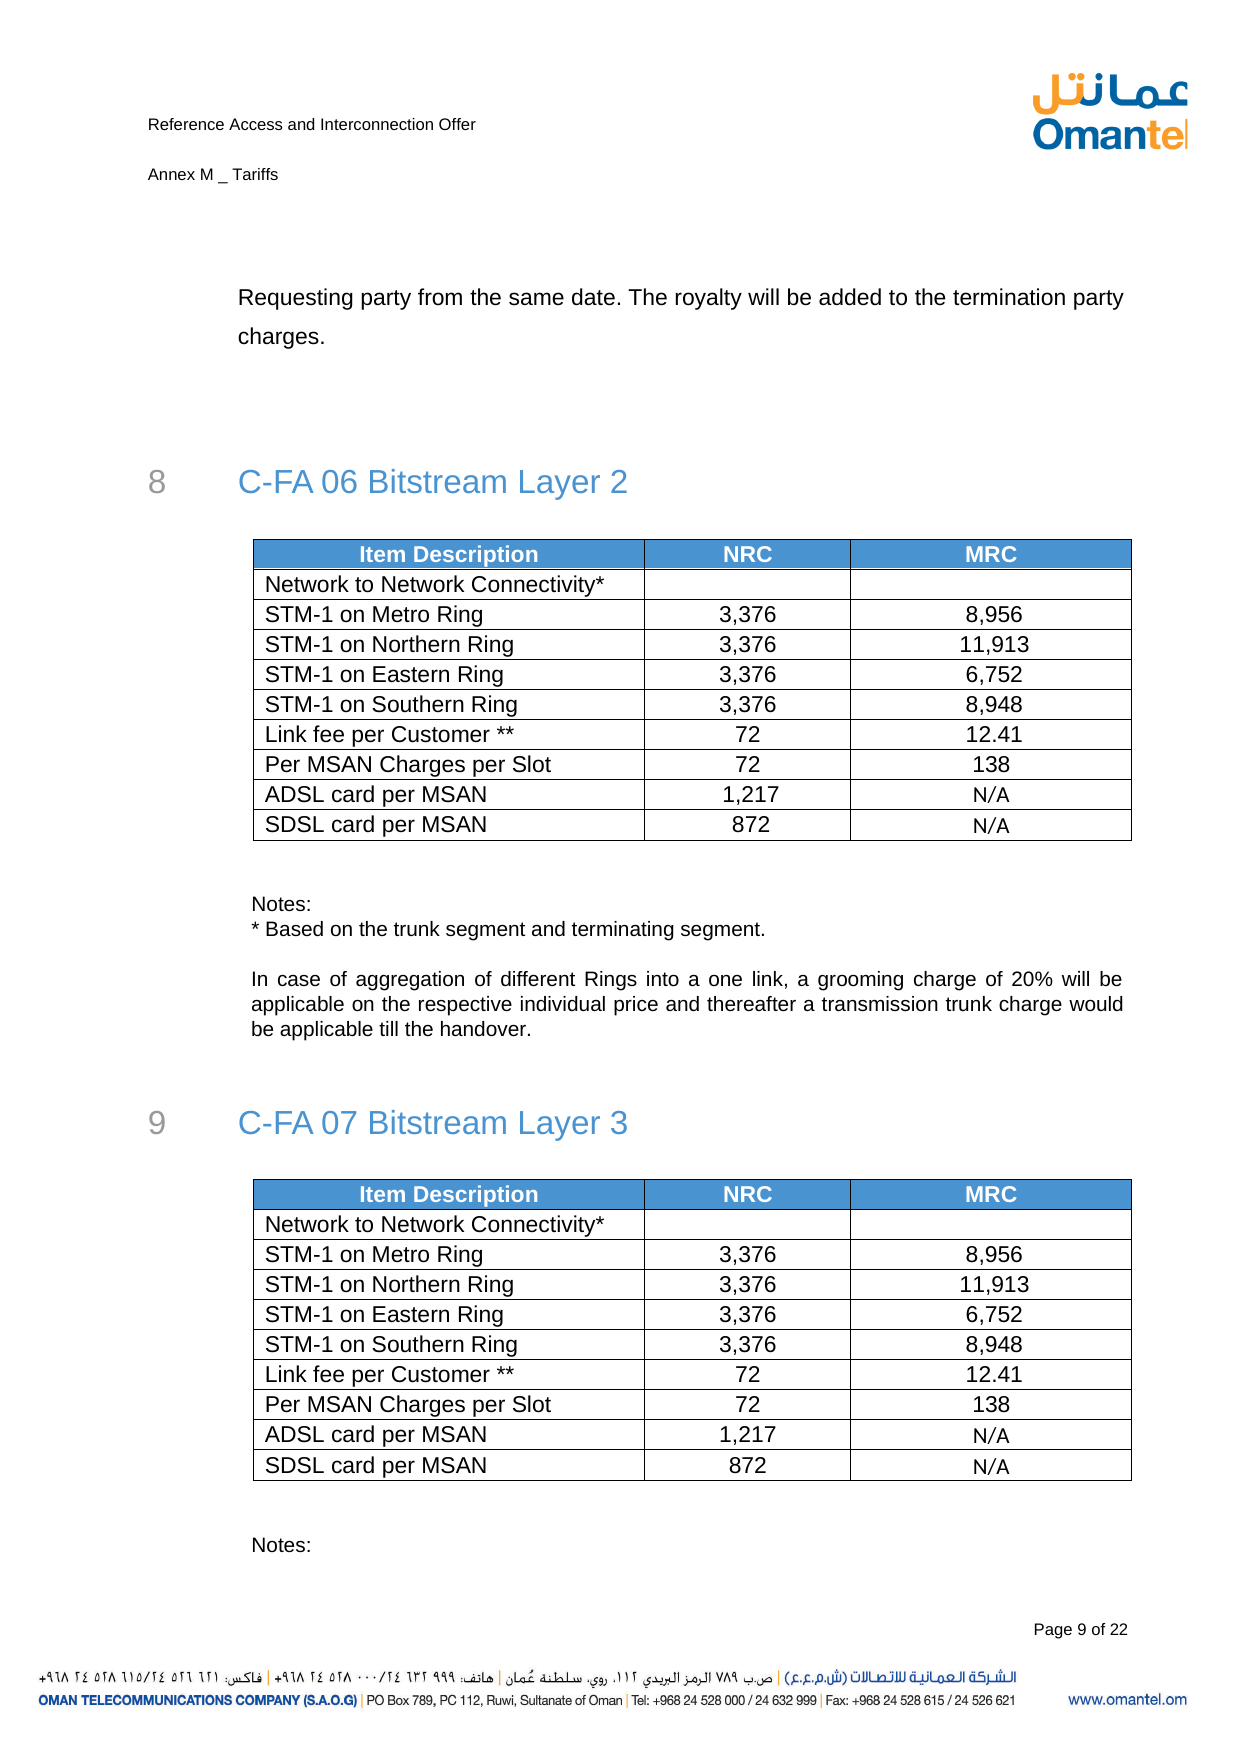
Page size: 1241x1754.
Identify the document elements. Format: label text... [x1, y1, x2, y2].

table_cell 3,376 [645, 1330, 850, 1359]
table_cell STM-1 on Southern Ring [254, 690, 644, 718]
table_cell 3,376 [645, 660, 850, 688]
table_cell 138 [851, 750, 1131, 778]
table_cell STM-1 on Metro Ring [254, 1240, 644, 1269]
table_cell 138 [851, 1390, 1131, 1419]
text * Based on the trunk segment and terminating segment. [251, 916, 1125, 941]
table_cell SDSL card per MSAN [254, 1450, 644, 1480]
table_cell 3,376 [645, 630, 850, 658]
table_cell 8,948 [851, 1330, 1131, 1359]
table_cell N/A [851, 780, 1131, 808]
table_cell 11,913 [851, 1270, 1131, 1299]
table_cell STM-1 on Metro Ring [254, 600, 644, 628]
table_cell [851, 1210, 1131, 1239]
table_cell 3,376 [645, 690, 850, 718]
table_cell Network to Network Connectivity* [254, 1210, 644, 1239]
table_cell 3,376 [645, 1240, 850, 1269]
text Notes: [251, 891, 1125, 916]
text Notes: [251, 1531, 1125, 1556]
picture [0, 1662, 1236, 1714]
table_cell 8,956 [851, 1240, 1131, 1269]
table_cell Per MSAN Charges per Slot [254, 1390, 644, 1419]
table_cell 72 [645, 1360, 850, 1389]
table_cell STM-1 on Northern Ring [254, 630, 644, 658]
table_cell 8,948 [851, 690, 1131, 718]
table_header NRC [645, 540, 850, 568]
table_header Item Description [254, 1180, 644, 1209]
subtitle C-FA 06 Bitstream Layer 2 [148, 462, 1125, 501]
table_cell [645, 570, 850, 598]
table_cell 3,376 [645, 1270, 850, 1299]
table_cell 3,376 [645, 600, 850, 628]
table_cell 11,913 [851, 630, 1131, 658]
picture [1033, 58, 1188, 159]
table_cell 12.41 [851, 1360, 1131, 1389]
table_cell ADSL card per MSAN [254, 1420, 644, 1449]
table_cell N/A [851, 1450, 1131, 1480]
table_cell 72 [645, 1390, 850, 1419]
table_cell 8,956 [851, 600, 1131, 628]
table_cell 12.41 [851, 720, 1131, 748]
table_cell 1,217 [645, 1420, 850, 1449]
table_cell Per MSAN Charges per Slot [254, 750, 644, 778]
table_cell N/A [851, 1420, 1131, 1449]
table_cell 72 [645, 750, 850, 778]
table_cell 872 [645, 1450, 850, 1480]
table_cell STM-1 on Eastern Ring [254, 1300, 644, 1329]
table_cell STM-1 on Northern Ring [254, 1270, 644, 1299]
table_cell SDSL card per MSAN [254, 810, 644, 840]
table_cell Network to Network Connectivity* [254, 570, 644, 598]
table_header MRC [851, 540, 1131, 568]
table_cell [851, 570, 1131, 598]
table_cell Link fee per Customer ** [254, 1360, 644, 1389]
table_header Item Description [254, 540, 644, 568]
table_cell 3,376 [645, 1300, 850, 1329]
table_cell Link fee per Customer ** [254, 720, 644, 748]
table_cell 6,752 [851, 660, 1131, 688]
table_cell 872 [645, 810, 850, 840]
table_cell STM-1 on Eastern Ring [254, 660, 644, 688]
table_cell [645, 1210, 850, 1239]
subtitle C-FA 07 Bitstream Layer 3 [148, 1103, 1125, 1142]
table_cell N/A [851, 810, 1131, 840]
table_cell 72 [645, 720, 850, 748]
table_cell ADSL card per MSAN [254, 780, 644, 808]
table_cell 6,752 [851, 1300, 1131, 1329]
table_header MRC [851, 1180, 1131, 1209]
table_header NRC [645, 1180, 850, 1209]
table_cell 1,217 [645, 780, 850, 808]
table_cell STM-1 on Southern Ring [254, 1330, 644, 1359]
text In case of aggregation of different Rings into a one link, a grooming charge of 20% will be applicable on the respective individual price and thereafter a transmission trunk charge would be applicable till the handover. [251, 966, 1125, 1041]
